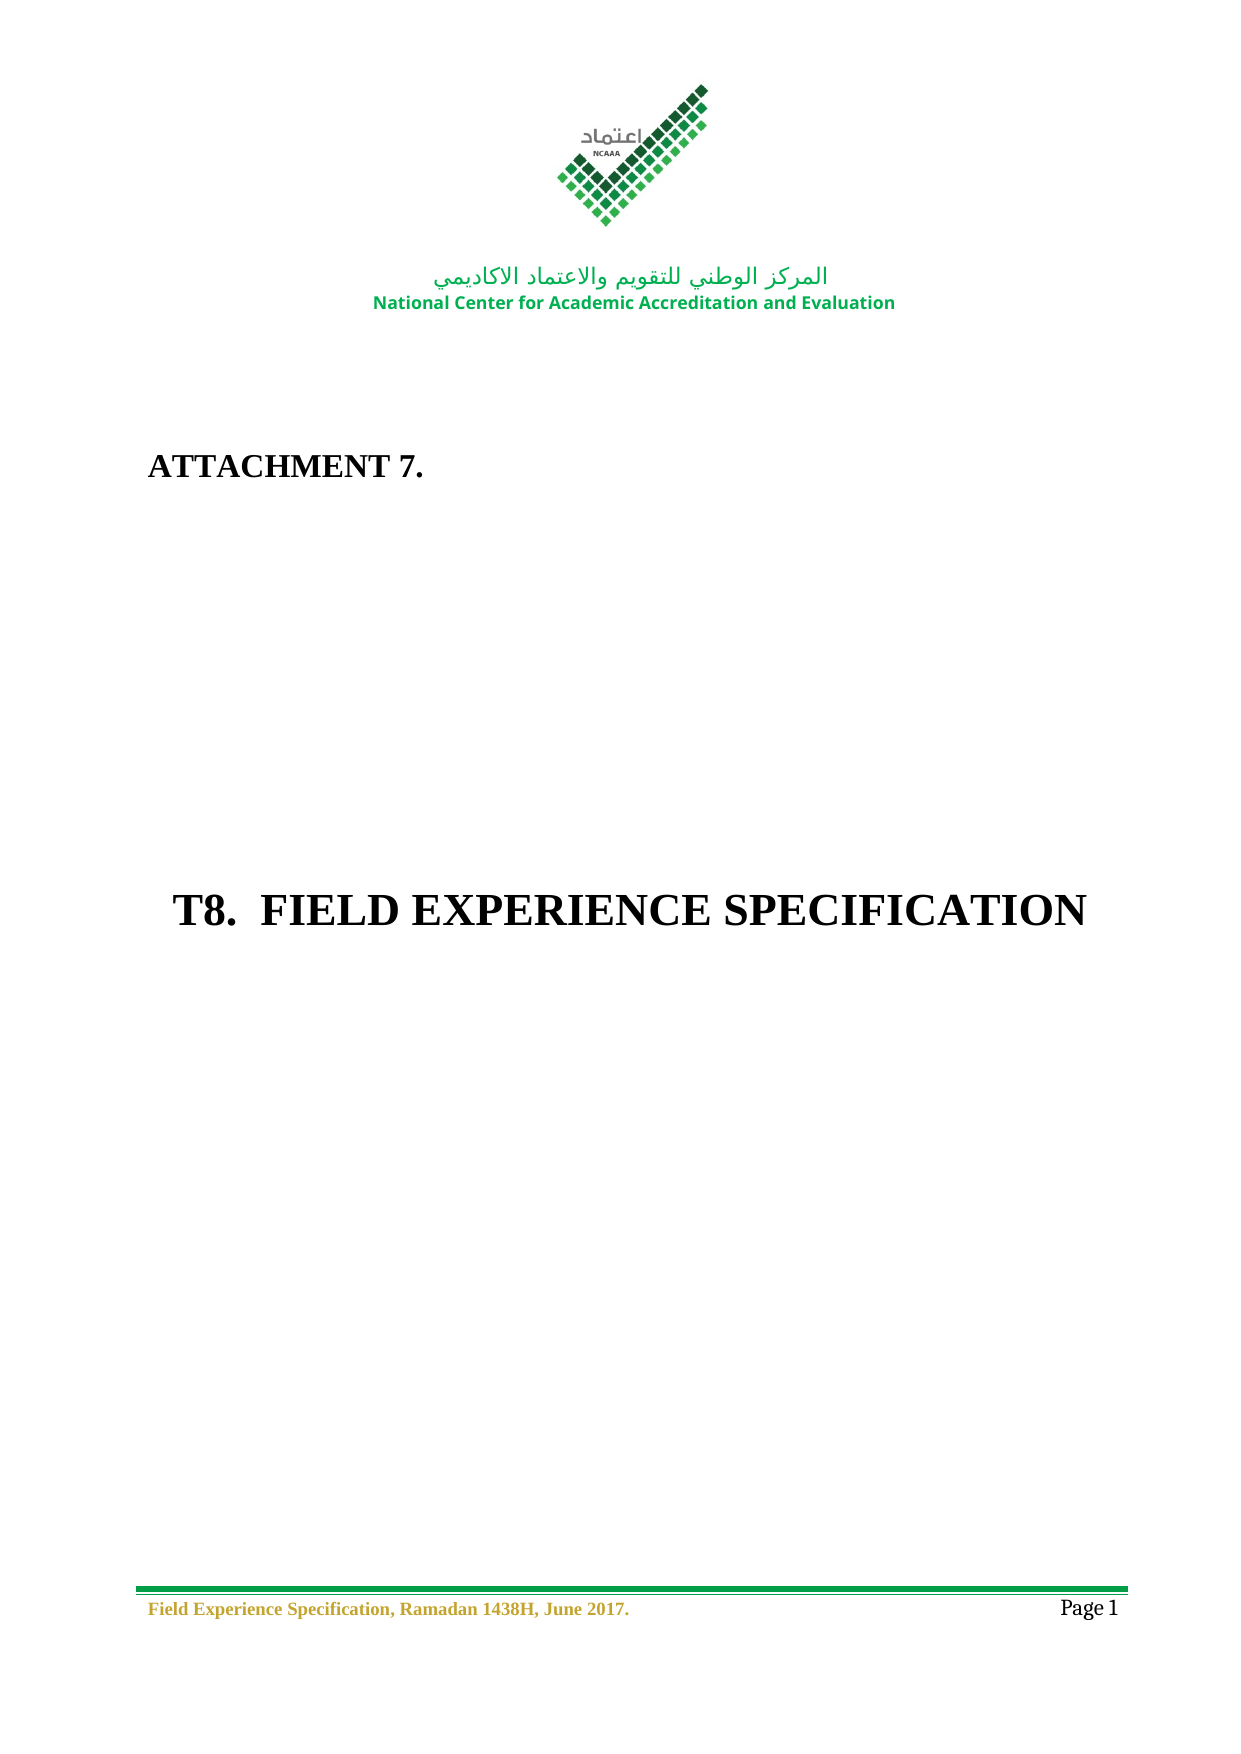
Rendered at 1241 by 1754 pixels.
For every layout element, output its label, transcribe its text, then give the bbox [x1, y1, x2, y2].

text ATTACHMENT 7. [148, 446, 1112, 484]
text T8. FIELD EXPERIENCE SPECIFICATION [148, 882, 1112, 935]
picture [552, 75, 713, 235]
